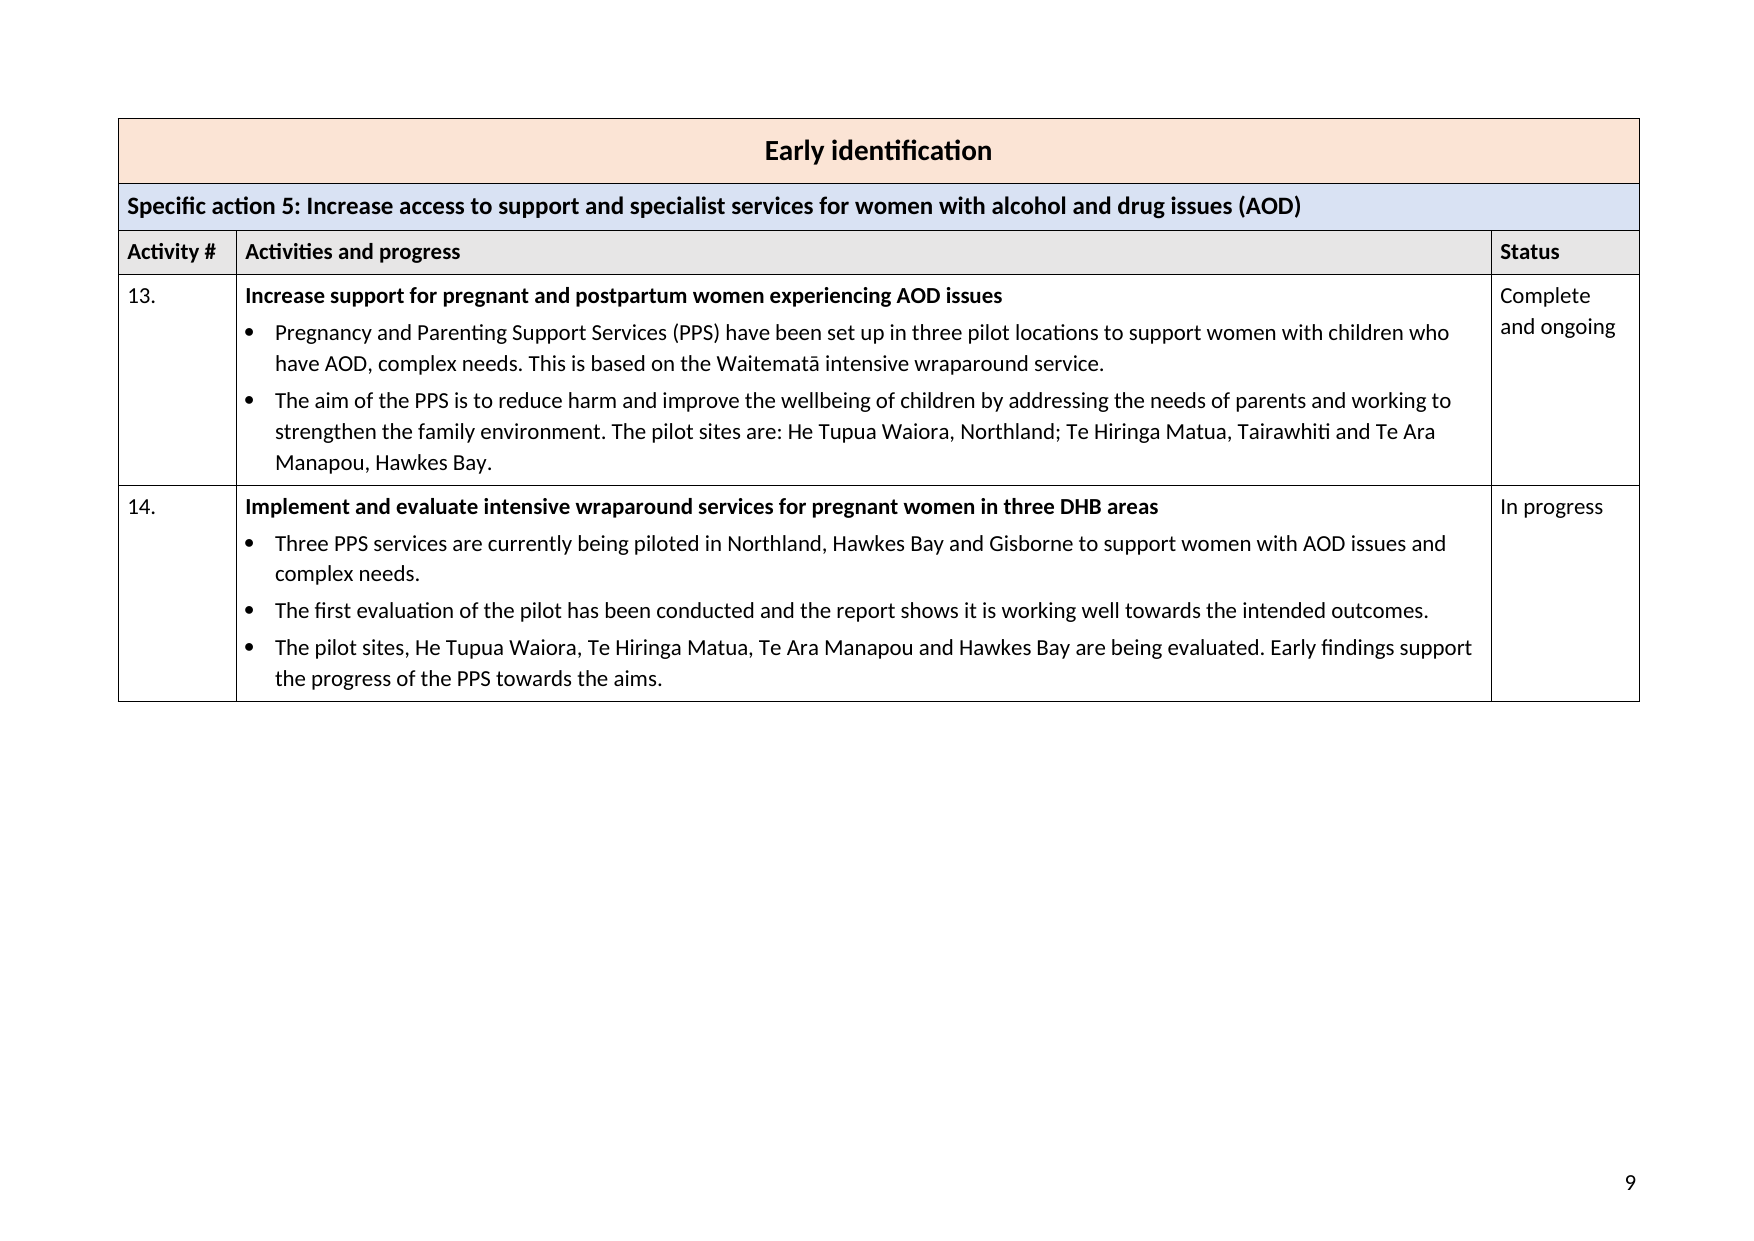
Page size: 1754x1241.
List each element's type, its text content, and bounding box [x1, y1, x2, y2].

table_cell 13. [119, 275, 236, 484]
table_cell Specific action 5: Increase access to support and specialist services for women with alcohol and drug issues (AOD) [119, 184, 1639, 230]
table_cell In progress [1492, 486, 1639, 701]
table_cell Complete and ongoing [1492, 275, 1639, 484]
table_cell Implement and evaluate intensive wraparound services for pregnant women in three DHB areas Three PPS services are currently being piloted in Northland, Hawkes Bay and Gisborne to support women with AOD issues and complex needs. The first evaluation of the pilot has been conducted and the report shows it is working well towards the intended outcomes. The pilot sites, He Tupua Waiora, Te Hiringa Matua, Te Ara Manapou and Hawkes Bay are being evaluated. Early findings support the progress of the PPS towards the aims. [237, 486, 1491, 701]
table_header Early identification [119, 119, 1639, 183]
table_cell Increase support for pregnant and postpartum women experiencing AOD issues Pregnancy and Parenting Support Services (PPS) have been set up in three pilot locations to support women with children who have AOD, complex needs. This is based on the Waitematā intensive wraparound service. The aim of the PPS is to reduce harm and improve the wellbeing of children by addressing the needs of parents and working to strengthen the family environment. The pilot sites are: He Tupua Waiora, Northland; Te Hiringa Matua, Tairawhiti and Te Ara Manapou, Hawkes Bay. [237, 275, 1491, 484]
table_cell Status [1492, 231, 1639, 274]
table_cell 14. [119, 486, 236, 701]
table_cell Activity # [119, 231, 236, 274]
table_cell Activities and progress [237, 231, 1491, 274]
